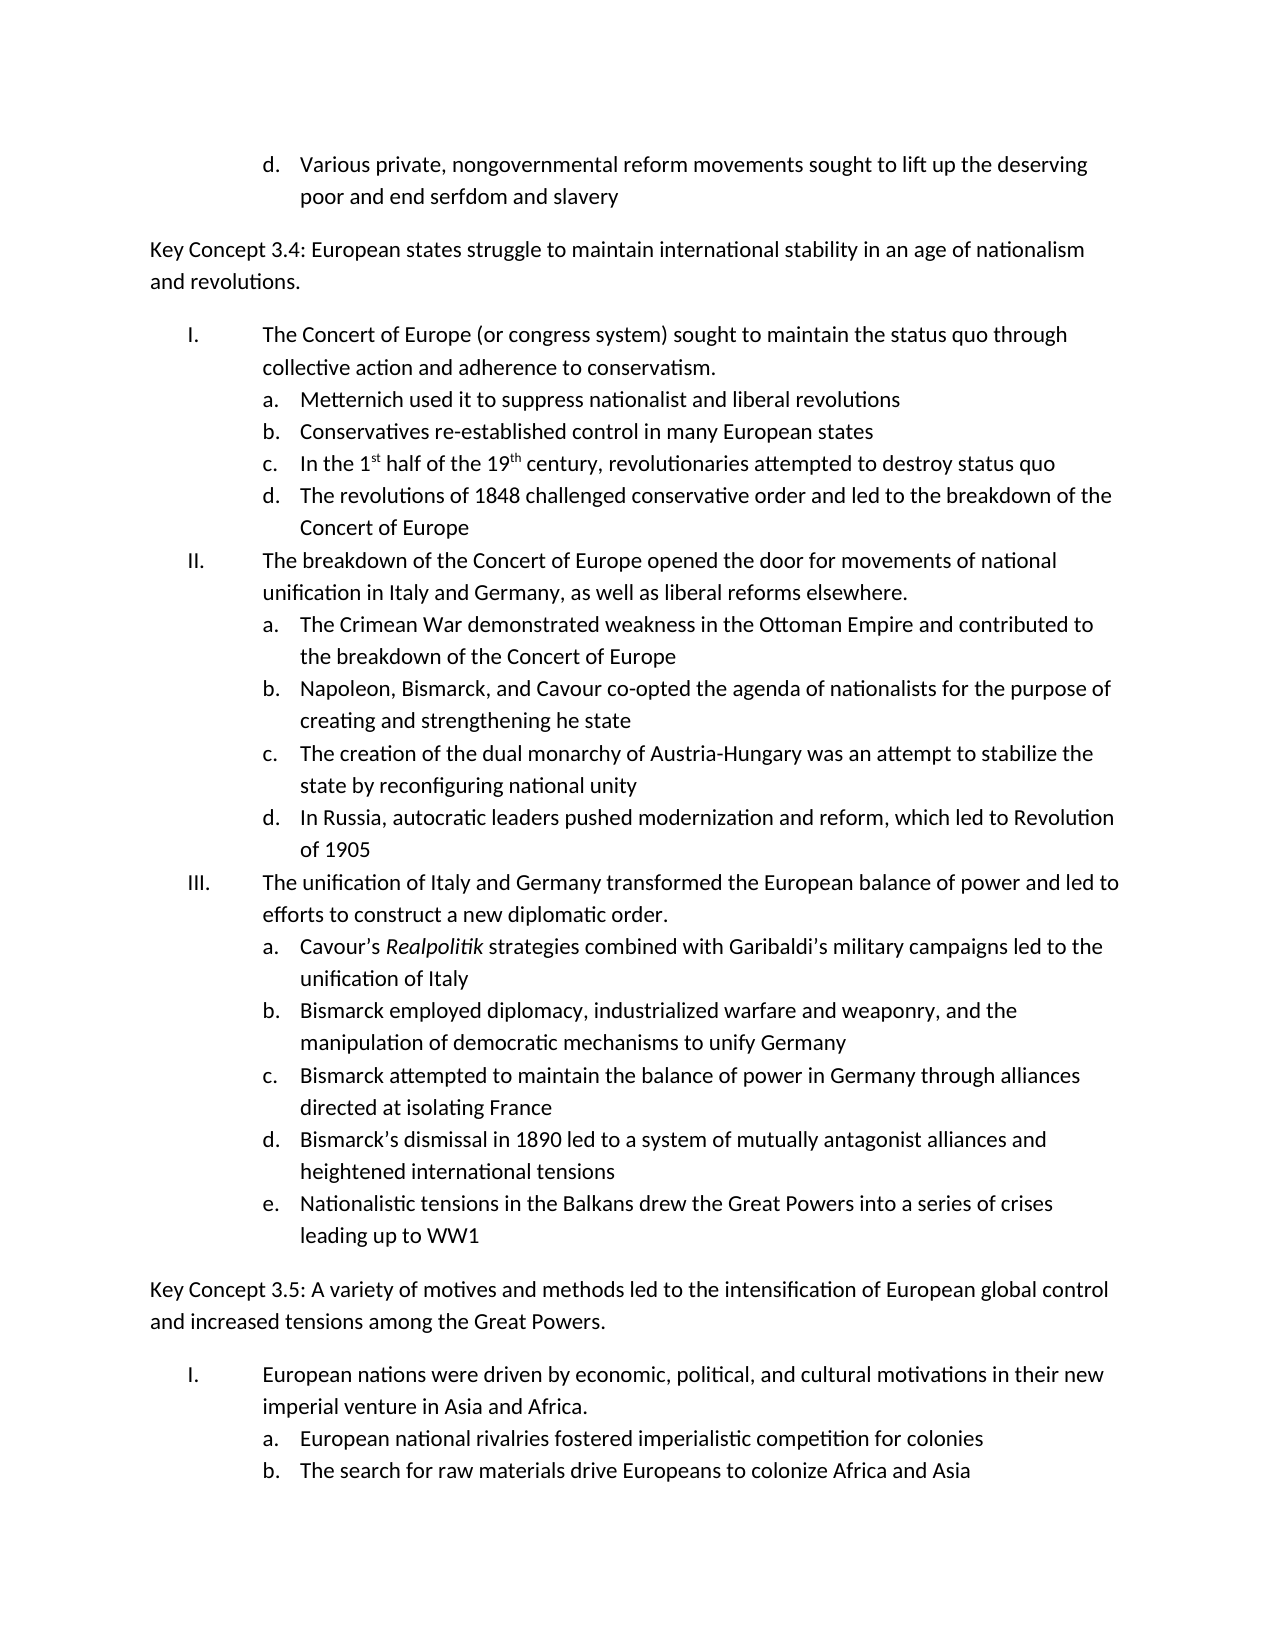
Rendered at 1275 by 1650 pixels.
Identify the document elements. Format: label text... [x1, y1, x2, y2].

list Conservatives re-established control in many European states [262, 417, 1125, 445]
list In Russia, autocratic leaders pushed modernization and reform, which led to Revolution of 1905 [262, 803, 1125, 863]
list European national rivalries fostered imperialistic competition for colonies [262, 1424, 1125, 1452]
list In the 1st half of the 19th century, revolutionaries attempted to destroy status quo [262, 449, 1125, 477]
list Various private, nongovernmental reform movements sought to lift up the deserving poor and end serfdom and slavery [262, 150, 1125, 210]
text Key Concept 3.4: European states struggle to maintain international stability in an age of nationalism and revolutions. [150, 235, 1125, 295]
list Bismarck employed diplomacy, industrialized warfare and weaponry, and the manipulation of democratic mechanisms to unify Germany [262, 996, 1125, 1057]
text Key Concept 3.5: A variety of motives and methods led to the intensification of European global control and increased tensions among the Great Powers. [150, 1275, 1125, 1335]
list European nations were driven by economic, political, and cultural motivations in their new imperial venture in Asia and Africa. [187, 1360, 1125, 1420]
list The breakdown of the Concert of Europe opened the door for movements of national unification in Italy and Germany, as well as liberal reforms elsewhere. [187, 546, 1125, 606]
list The unification of Italy and Germany transformed the European balance of power and led to efforts to construct a new diplomatic order. [187, 868, 1125, 928]
list The revolutions of 1848 challenged conservative order and led to the breakdown of the Concert of Europe [262, 481, 1125, 542]
list Metternich used it to suppress nationalist and liberal revolutions [262, 385, 1125, 413]
list Bismarck attempted to maintain the balance of power in Germany through alliances directed at isolating France [262, 1061, 1125, 1121]
list The Concert of Europe (or congress system) sought to maintain the status quo through collective action and adherence to conservatism. [187, 320, 1125, 381]
list The Crimean War demonstrated weakness in the Ottoman Empire and contributed to the breakdown of the Concert of Europe [262, 610, 1125, 670]
list Nationalistic tensions in the Balkans drew the Great Powers into a series of crises leading up to WW1 [262, 1189, 1125, 1250]
list The search for raw materials drive Europeans to colonize Africa and Asia [262, 1456, 1125, 1484]
list Napoleon, Bismarck, and Cavour co-opted the agenda of nationalists for the purpose of creating and strengthening he state [262, 674, 1125, 735]
list Bismarck’s dismissal in 1890 led to a system of mutually antagonist alliances and heightened international tensions [262, 1125, 1125, 1185]
list The creation of the dual monarchy of Austria-Hungary was an attempt to stabilize the state by reconfiguring national unity [262, 739, 1125, 799]
list Cavour’s Realpolitik strategies combined with Garibaldi’s military campaigns led to the unification of Italy [262, 932, 1125, 992]
